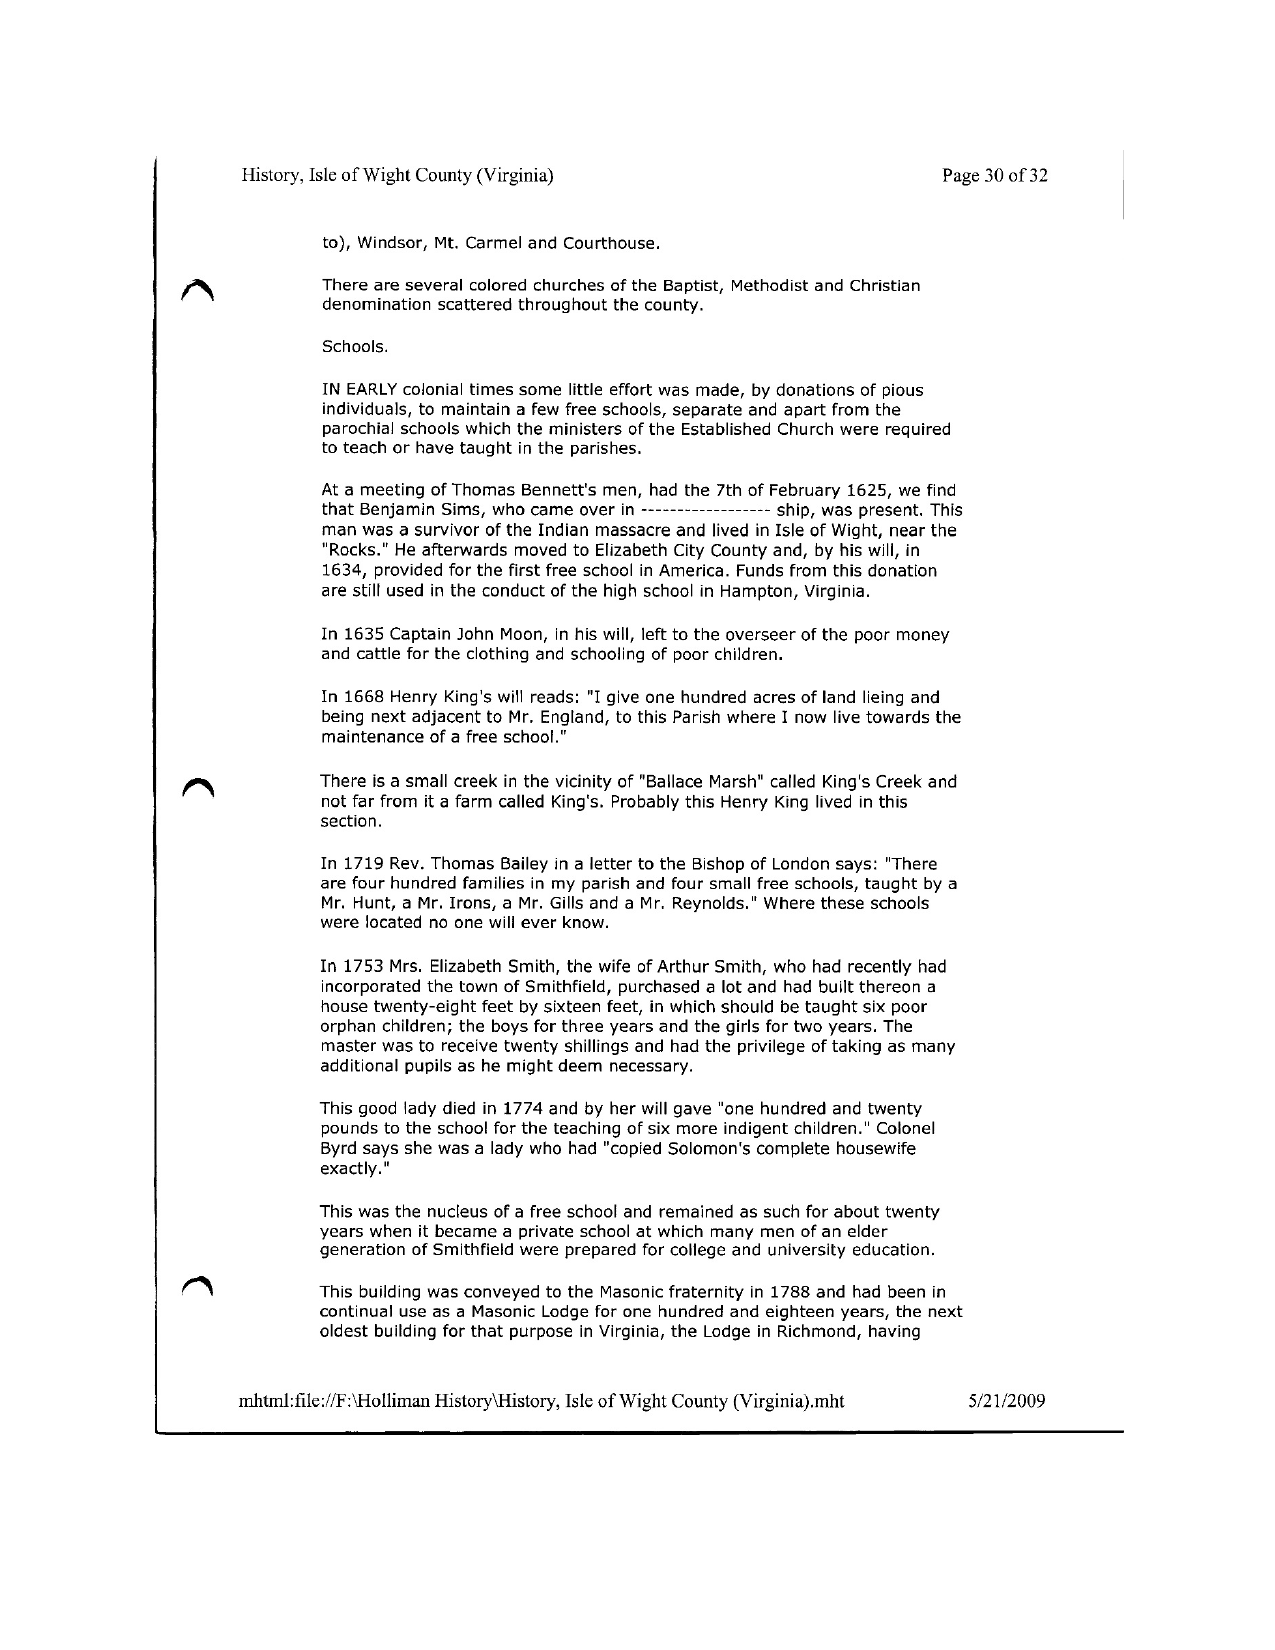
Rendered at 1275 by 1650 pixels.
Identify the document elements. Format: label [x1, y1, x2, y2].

picture [150, 150, 1124, 1435]
